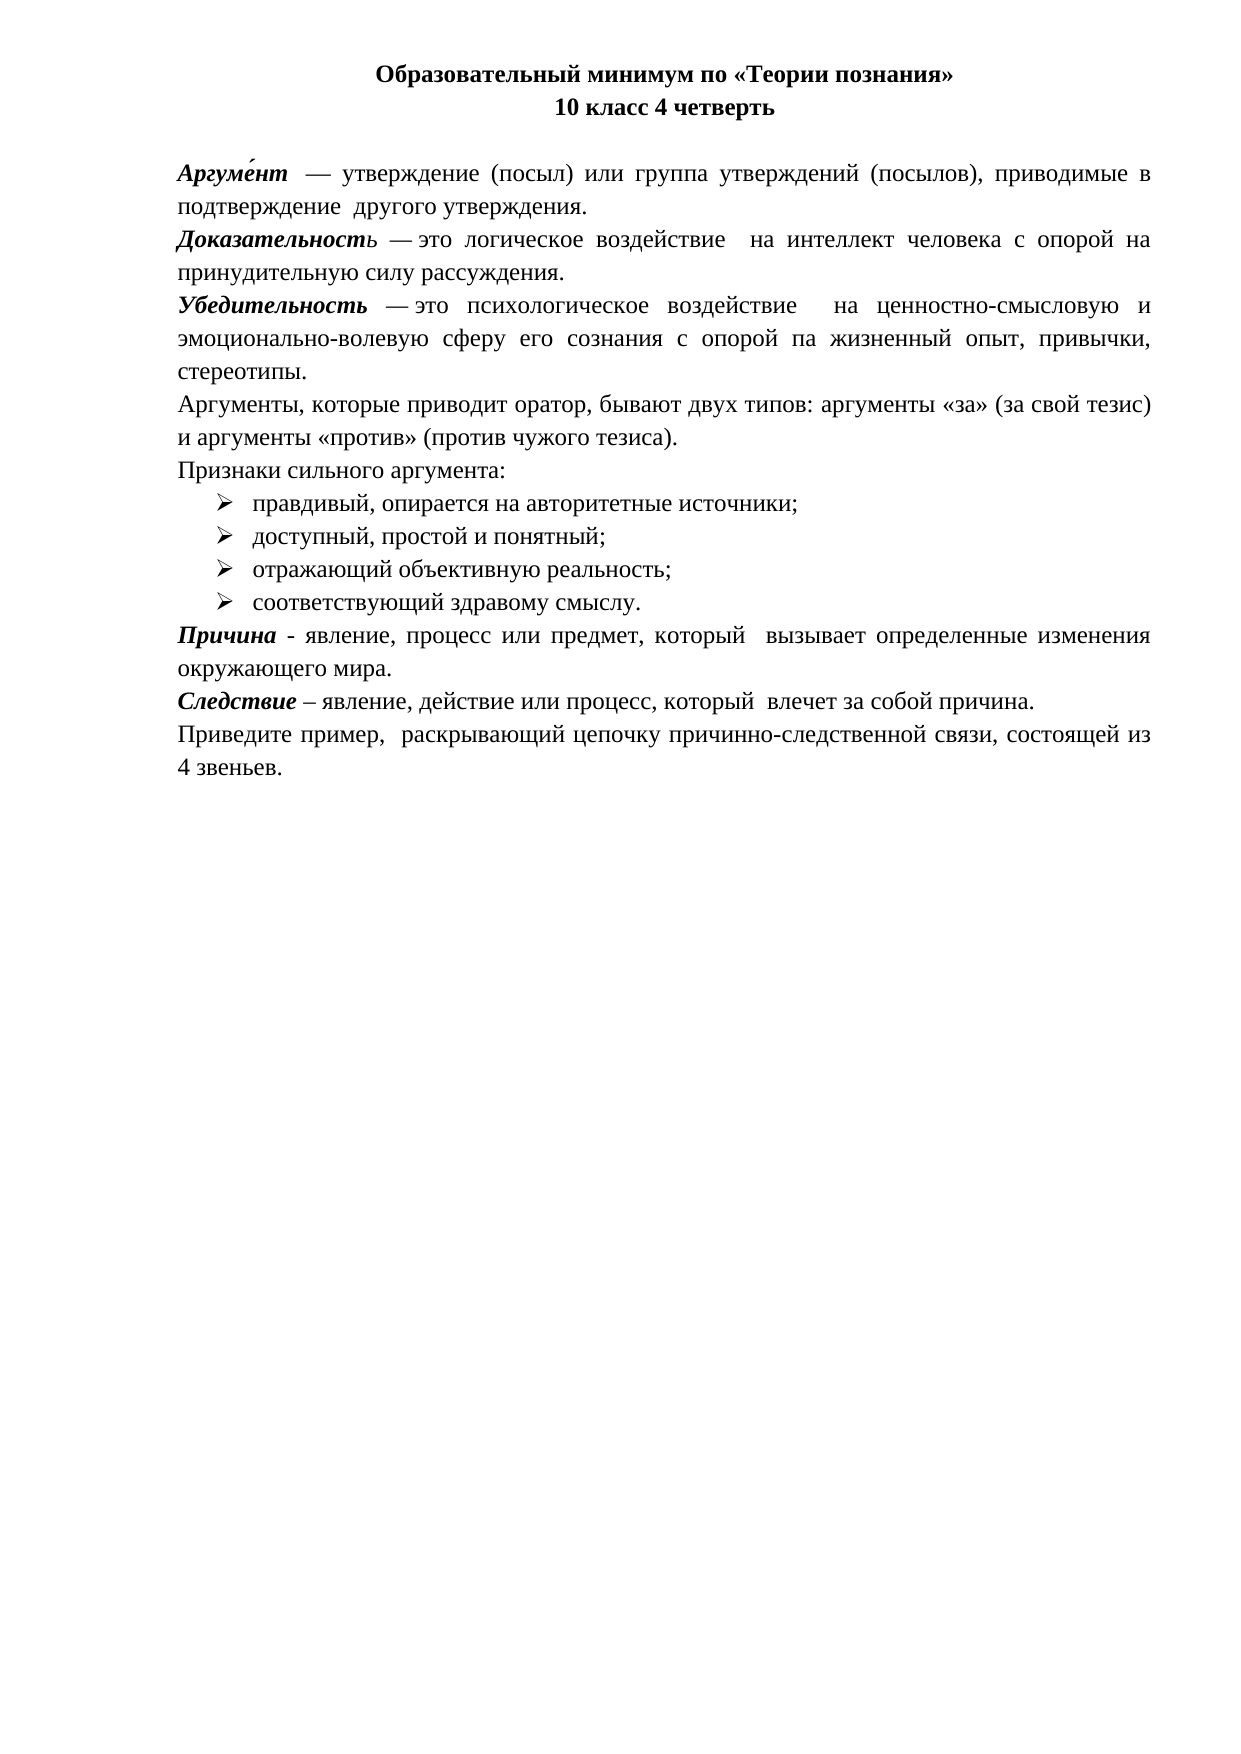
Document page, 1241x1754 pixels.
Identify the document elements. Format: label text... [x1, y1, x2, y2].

text Доказательность — это логическое воздействие на интеллект человека с опорой на принудительную силу рассуждения. [177, 224, 1152, 286]
text Приведите пример, раскрывающий цепочку причинно-следственной связи, состоящей из 4 звеньев. [177, 719, 1152, 781]
text 10 класс 4 четверть [177, 92, 1152, 121]
text Аргументы, которые приводит оратор, бывают двух типов: аргументы «за» (за свой тезис) и аргументы «против» (против чужого тезиса). [177, 389, 1152, 451]
text Причина - явление, процесс или предмет, который вызывает определенные изменения окружающего мира. [177, 620, 1152, 682]
text Образовательный минимум по «Теории познания» [177, 59, 1152, 88]
text Убедительность — это психологическое воздействие на ценностно-смысловую и эмоционально-волевую сферу его сознания с опорой па жизненный опыт, привычки, стереотипы. [177, 290, 1152, 385]
list доступный, простой и понятный; [215, 521, 1152, 550]
list соответствующий здравому смыслу. [215, 587, 1152, 616]
text Следствие – явление, действие или процесс, который влечет за собой причина. [177, 686, 1152, 715]
list отражающий объективную реальность; [215, 554, 1152, 583]
list правдивый, опирается на авторитетные источники; [215, 488, 1152, 517]
text Признаки сильного аргумента: [177, 455, 1152, 484]
text Аргуме́нт — утверждение (посыл) или группа утверждений (посылов), приводимые в подтверждение другого утверждения. [177, 158, 1152, 220]
